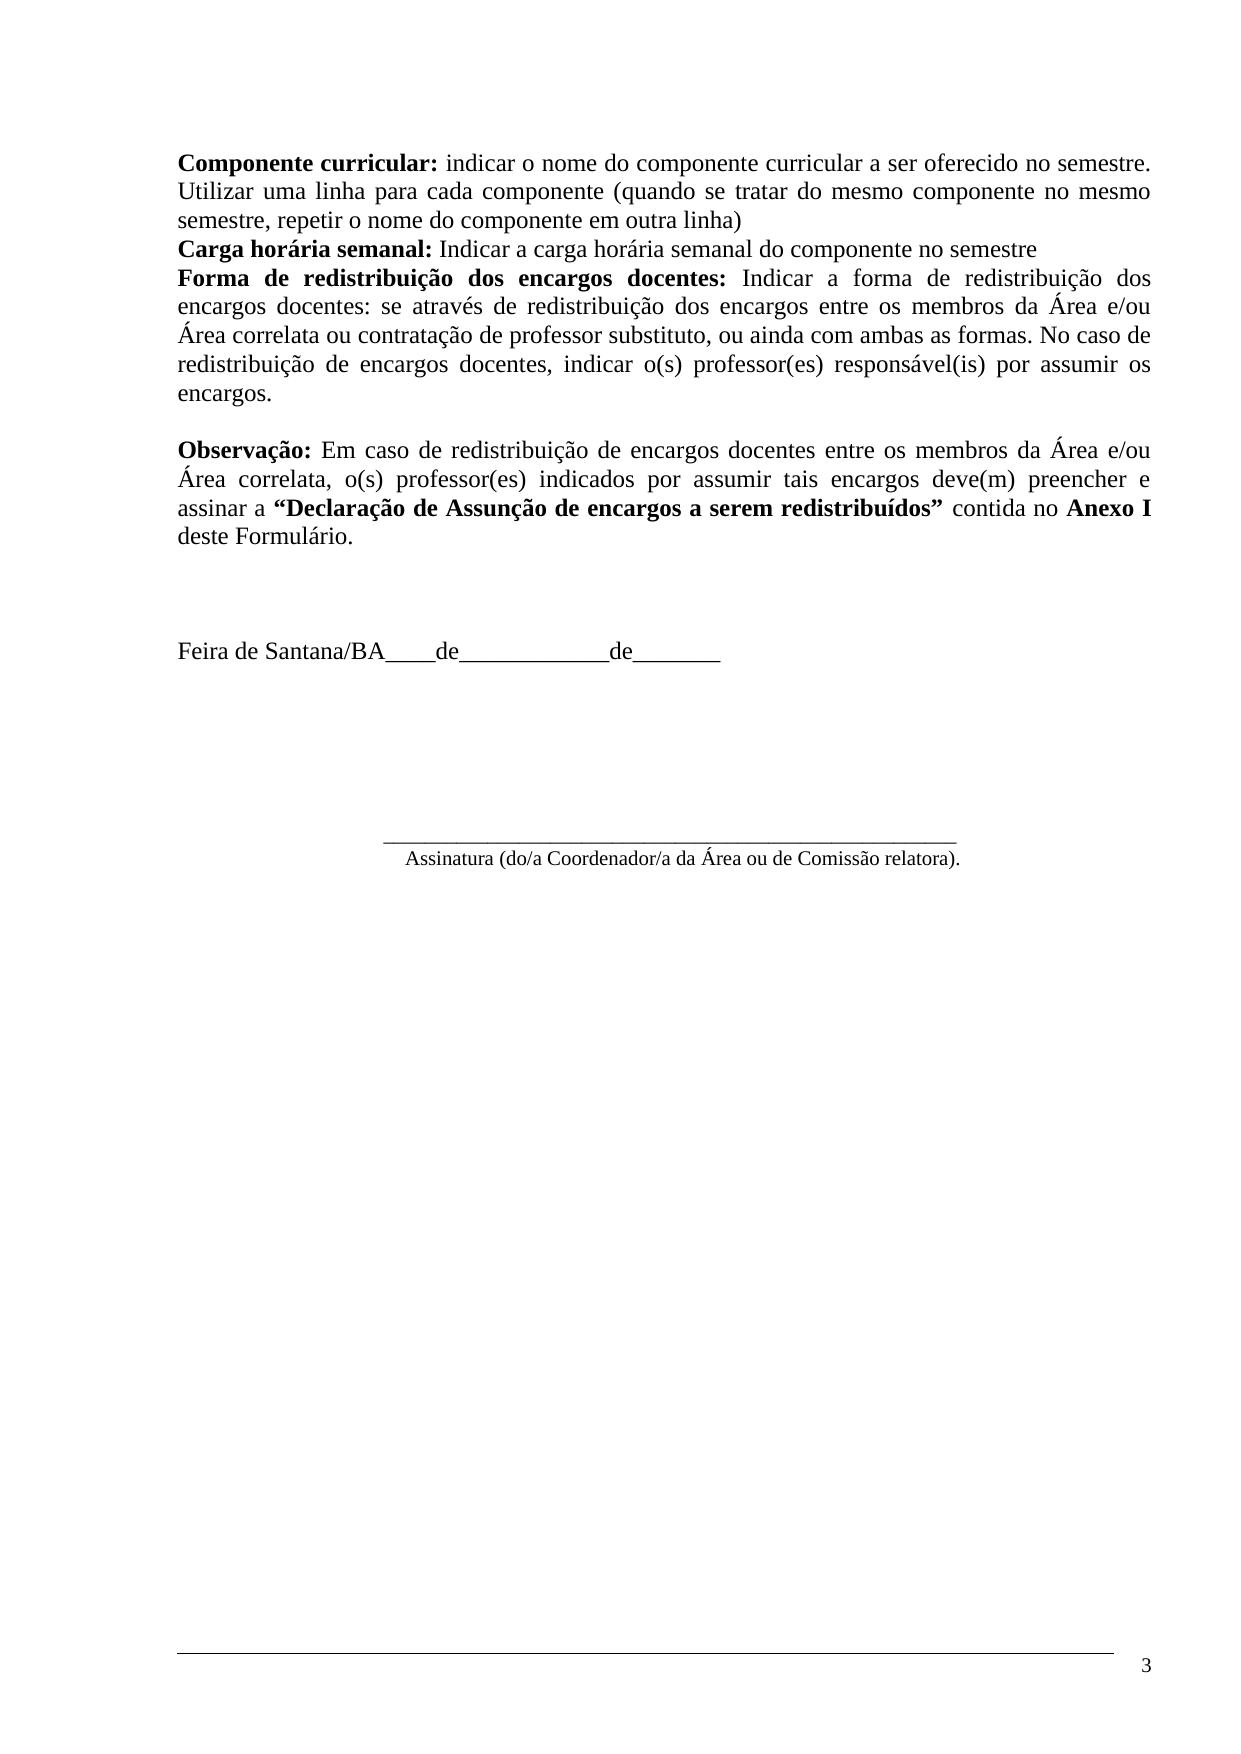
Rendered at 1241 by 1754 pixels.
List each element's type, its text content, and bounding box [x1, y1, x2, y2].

text Componente curricular: indicar o nome do componente curricular a ser oferecido no semestre. Utilizar uma linha para cada componente (quando se tratar do mesmo componente no mesmo semestre, repetir o nome do componente em outra linha) [177, 148, 1152, 234]
text Assinatura (do/a Coordenador/a da Área ou de Comissão relatora). [177, 846, 1152, 870]
text _______________________________________________________ [177, 822, 1152, 846]
text Forma de redistribuição dos encargos docentes: Indicar a forma de redistribuição dos encargos docentes: se através de redistribuição dos encargos entre os membros da Área e/ou Área correlata ou contratação de professor substituto, ou ainda com ambas as formas. No caso de redistribuição de encargos docentes, indicar o(s) professor(es) responsável(is) por assumir os encargos. [177, 263, 1152, 406]
text Feira de Santana/BA____de____________de_______ [177, 636, 1152, 665]
text Observação: Em caso de redistribuição de encargos docentes entre os membros da Área e/ou Área correlata, o(s) professor(es) indicados por assumir tais encargos deve(m) preencher e assinar a “Declaração de Assunção de encargos a serem redistribuídos” contida no Anexo I deste Formulário. [177, 435, 1152, 550]
text Carga horária semanal: Indicar a carga horária semanal do componente no semestre [177, 234, 1152, 263]
